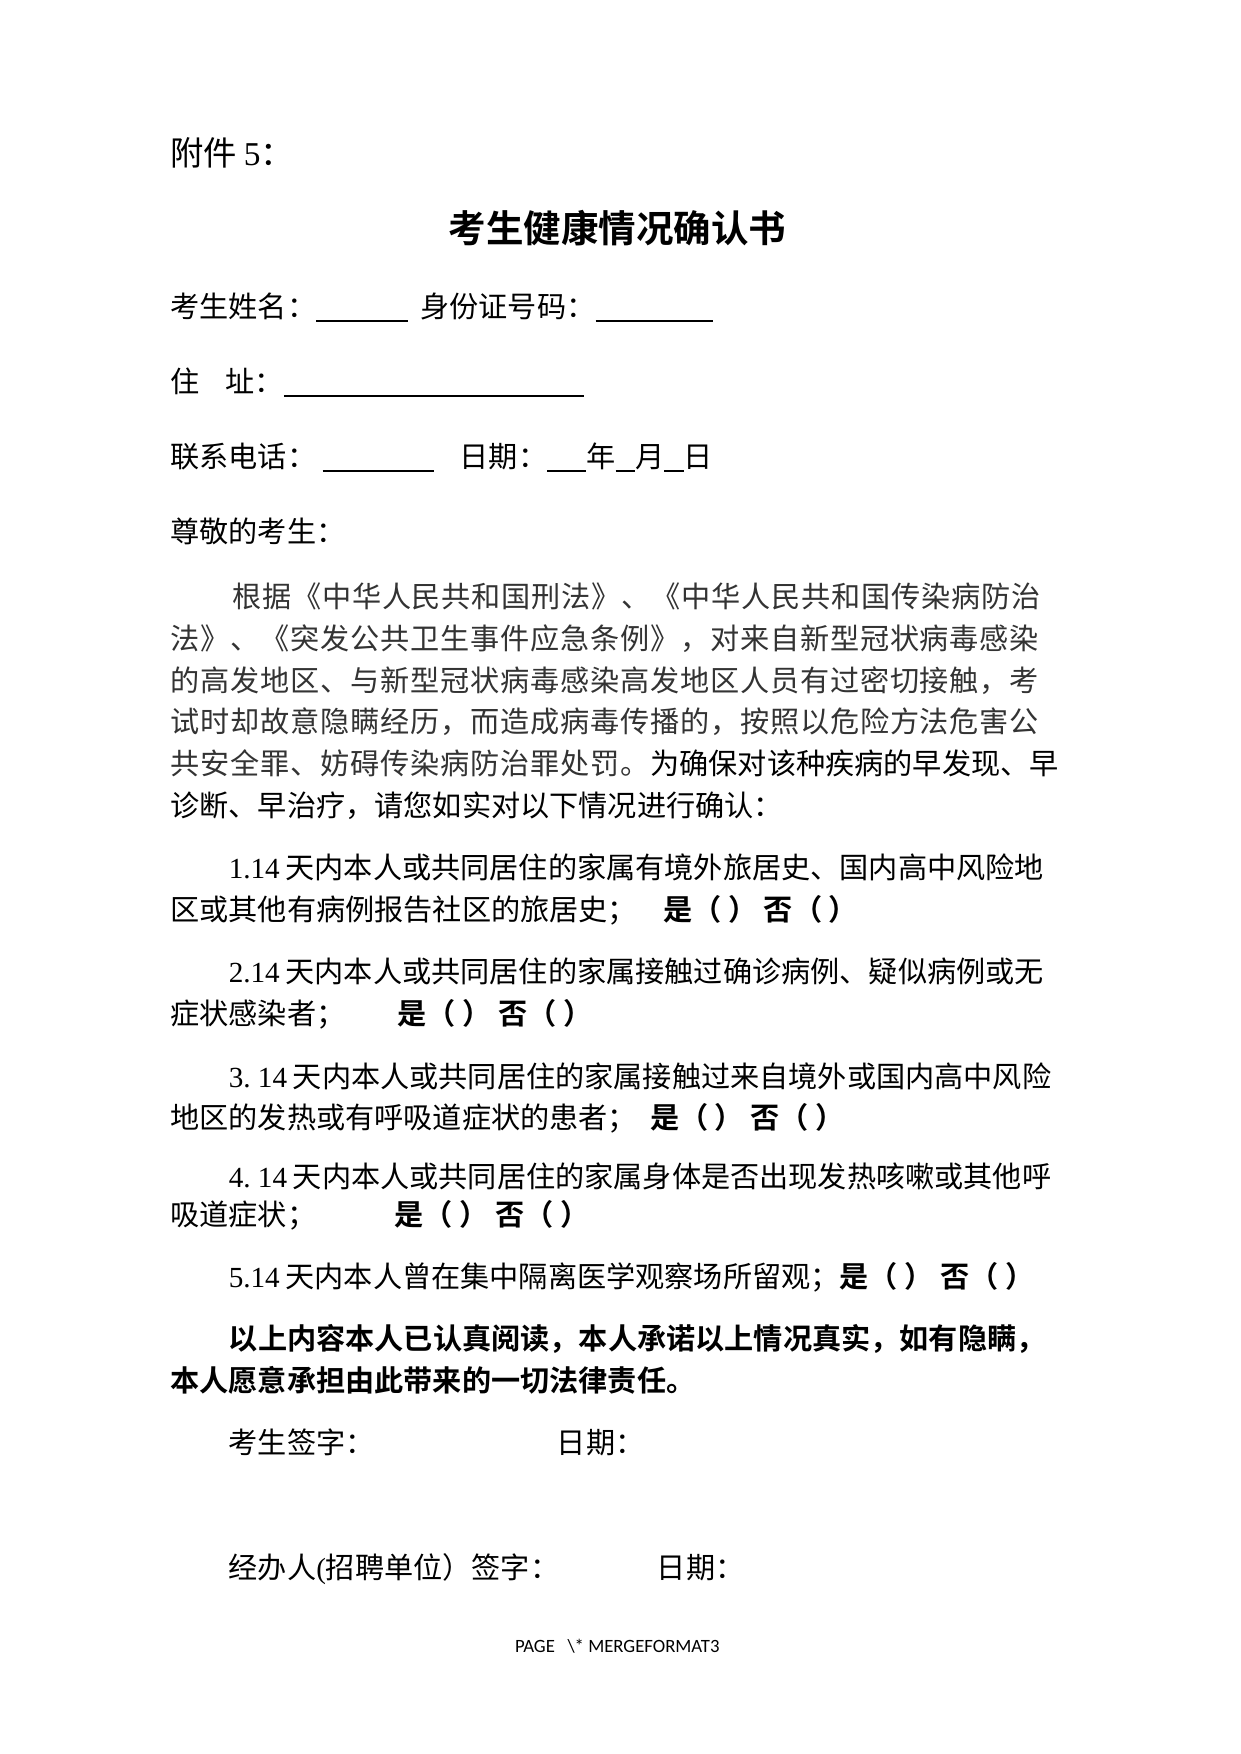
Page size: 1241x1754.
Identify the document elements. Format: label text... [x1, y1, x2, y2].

text 住 址： [170, 349, 1064, 404]
text 考生姓名： 身份证号码： [170, 274, 1064, 329]
text 经办人(招聘单位）签字： 日期： [170, 1545, 1064, 1587]
text 附件5： [170, 126, 1064, 174]
text 根据《中华人民共和国刑法》、《中华人民共和国传染病防治法》、《突发公共卫生事件应急条例》，对来自新型冠状病毒感染的高发地区、与新型冠状病毒感染高发地区人员有过密切接触，考试时却故意隐瞒经历，而造成病毒传播的，按照以危险方法危害公共安全罪、妨碍传染病防治罪处罚。为确保对该种疾病的早发现、早诊断、早治疗，请您如实对以下情况进行确认： [170, 574, 1064, 824]
text 以上内容本人已认真阅读，本人承诺以上情况真实，如有隐瞒，本人愿意承担由此带来的一切法律责任。 [170, 1316, 1064, 1399]
text 2.14天内本人或共同居住的家属接触过确诊病例、疑似病例或无症状感染者； 是（ ） 否（ ） [170, 949, 1064, 1033]
text 联系电话： 日期： 年 月 日 [170, 424, 1064, 479]
text 尊敬的考生： [170, 499, 1064, 554]
text 1.14天内本人或共同居住的家属有境外旅居史、国内高中风险地区或其他有病例报告社区的旅居史； 是（ ） 否（ ） [170, 845, 1064, 929]
text 4. 14天内本人或共同居住的家属身体是否出现发热咳嗽或其他呼吸道症状； 是（ ） 否（ ） [170, 1158, 1064, 1233]
text 考生健康情况确认书 [170, 195, 1064, 254]
text 3. 14天内本人或共同居住的家属接触过来自境外或国内高中风险地区的发热或有呼吸道症状的患者； 是（ ） 否（ ） [170, 1054, 1064, 1137]
text 考生签字： 日期： [170, 1420, 1064, 1462]
text 5.14天内本人曾在集中隔离医学观察场所留观；是（ ） 否（ ） [170, 1254, 1064, 1295]
